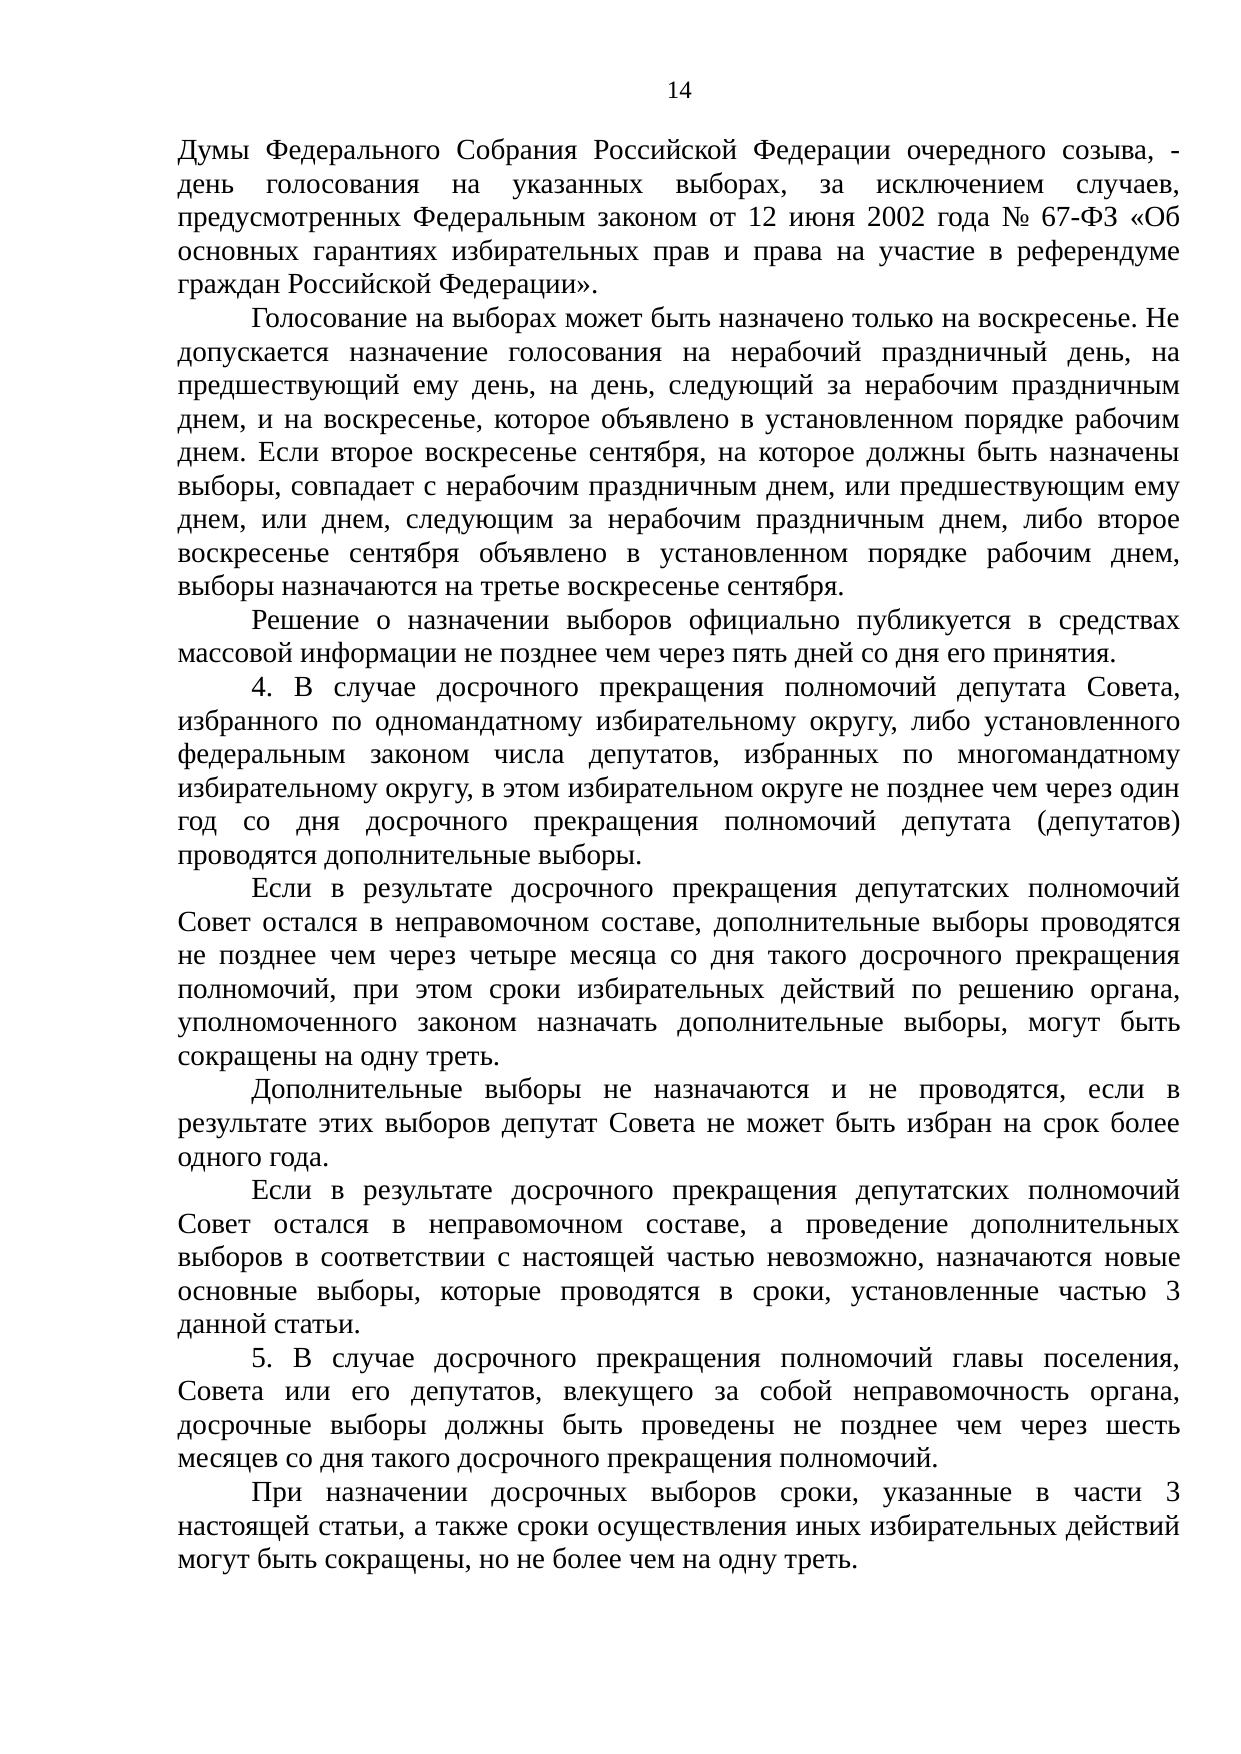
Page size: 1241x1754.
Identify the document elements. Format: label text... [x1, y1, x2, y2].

text Дополнительные выборы не назначаются и не проводятся, если в результате этих выборов депутат Совета не может быть избран на срок более одного года. [177, 1072, 1181, 1172]
text Если в результате досрочного прекращения депутатских полномочий Совет остался в неправомочном составе, а проведение дополнительных выборов в соответствии с настоящей частью невозможно, назначаются новые основные выборы, которые проводятся в сроки, установленные частью 3 данной статьи. [177, 1172, 1181, 1340]
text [177, 132, 1181, 300]
text 5. В случае досрочного прекращения полномочий главы поселения, Совета или его депутатов, влекущего за собой неправомочность органа, досрочные выборы должны быть проведены не позднее чем через шесть месяцев со дня такого досрочного прекращения полномочий. [177, 1340, 1181, 1474]
text 4. В случае досрочного прекращения полномочий депутата Совета, избранного по одномандатному избирательному округу, либо установленного федеральным законом числа депутатов, избранных по многомандатному избирательному округу, в этом избирательном округе не позднее чем через один год со дня досрочного прекращения полномочий депутата (депутатов) проводятся дополнительные выборы. [177, 669, 1181, 870]
text При назначении досрочных выборов сроки, указанные в части 3 настоящей статьи, а также сроки осуществления иных избирательных действий могут быть сокращены, но не более чем на одну треть. [177, 1474, 1181, 1575]
text Если в результате досрочного прекращения депутатских полномочий Совет остался в неправомочном составе, дополнительные выборы проводятся не позднее чем через четыре месяца со дня такого досрочного прекращения полномочий, при этом сроки избирательных действий по решению органа, уполномоченного законом назначать дополнительные выборы, могут быть сокращены на одну треть. [177, 870, 1181, 1072]
text Решение о назначении выборов официально публикуется в средствах массовой информации не позднее чем через пять дней со дня его принятия. [177, 602, 1181, 669]
text Голосование на выборах может быть назначено только на воскресенье. Не допускается назначение голосования на нерабочий праздничный день, на предшествующий ему день, на день, следующий за нерабочим праздничным днем, и на воскресенье, которое объявлено в установленном порядке рабочим днем. Если второе воскресенье сентября, на которое должны быть назначены выборы, совпадает с нерабочим праздничным днем, или предшествующим ему днем, или днем, следующим за нерабочим праздничным днем, либо второе воскресенье сентября объявлено в установленном порядке рабочим днем, выборы назначаются на третье воскресенье сентября. [177, 300, 1181, 602]
